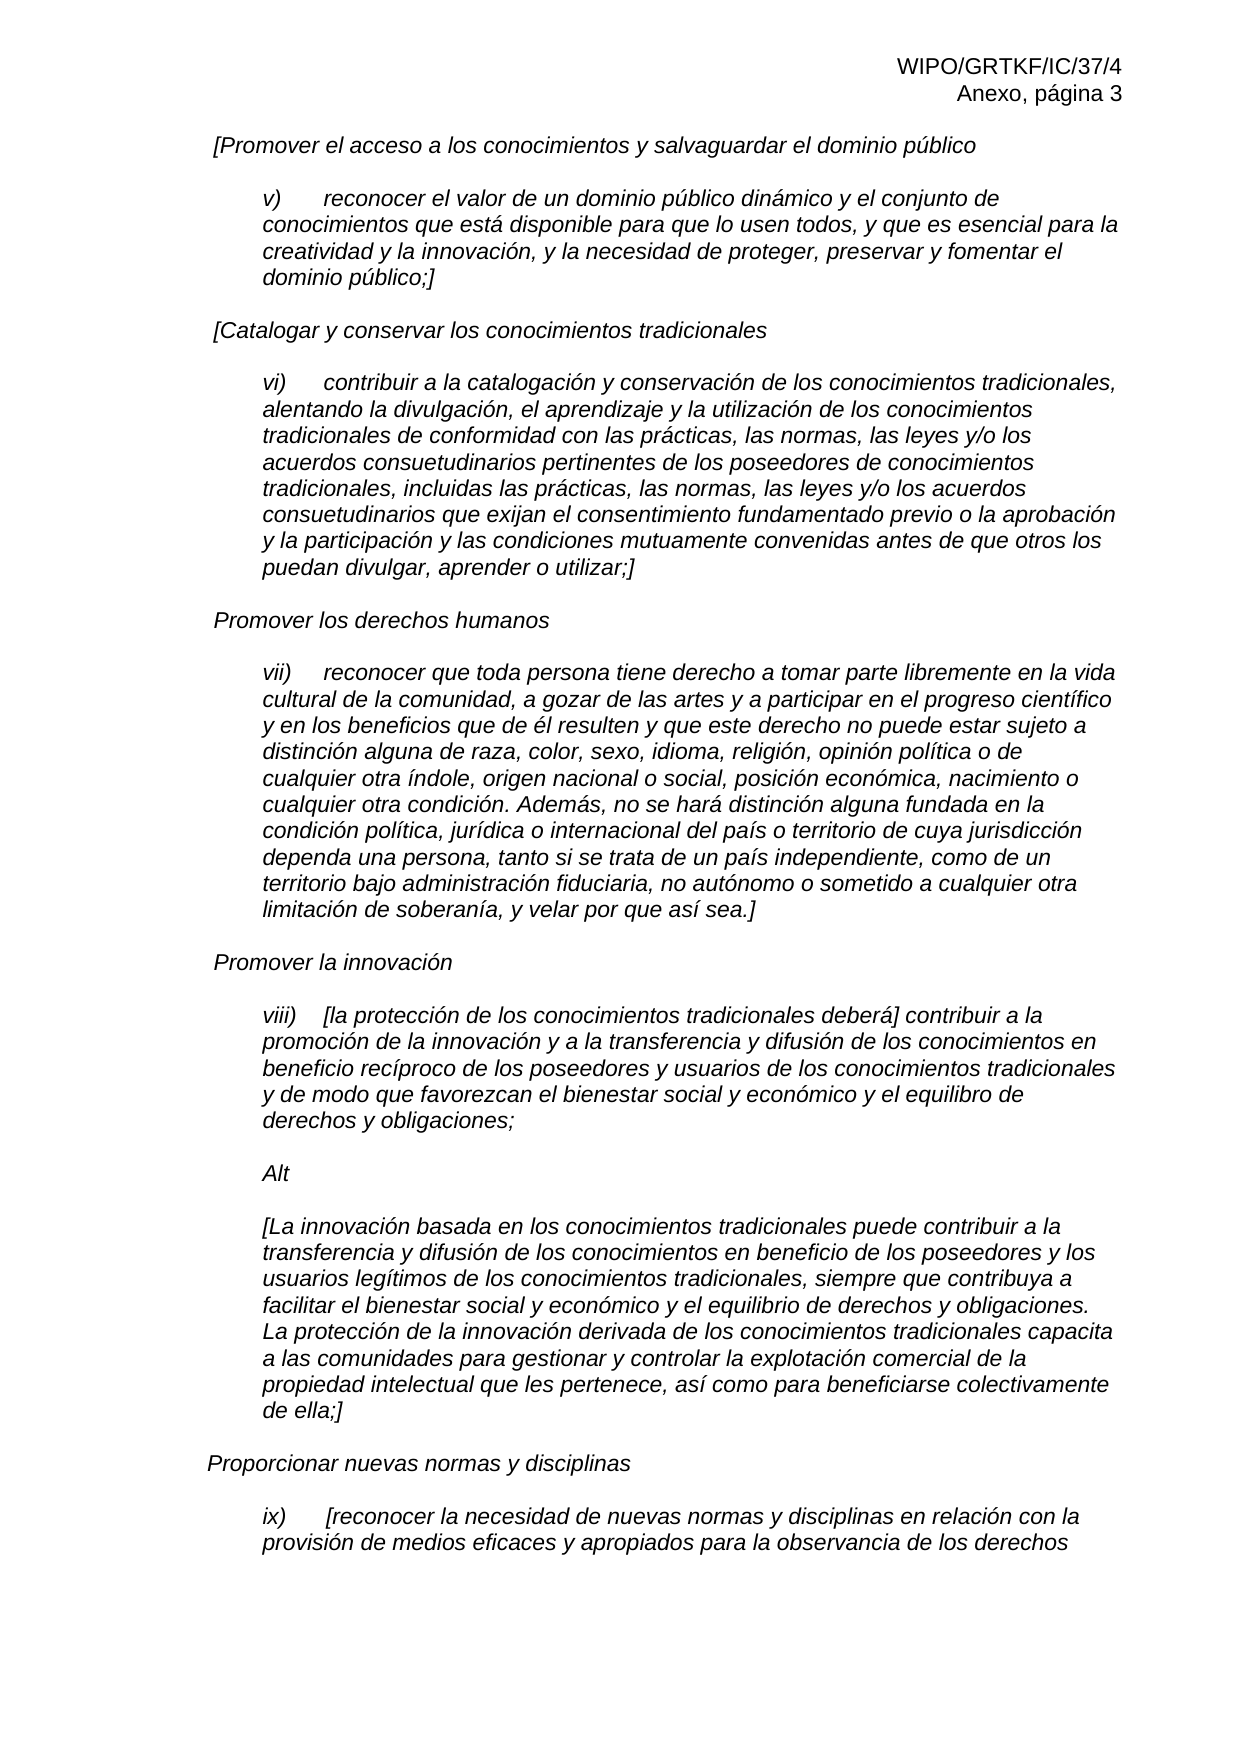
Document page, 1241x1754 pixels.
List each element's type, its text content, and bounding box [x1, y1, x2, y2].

text Proporcionar nuevas normas y disciplinas [207, 1450, 1122, 1476]
text La protección de la innovación derivada de los conocimientos tradicionales capacita a las comunidades para gestionar y controlar la explotación comercial de la propiedad intelectual que les pertenece, así como para beneficiarse colectivamente de ella;] [262, 1318, 1122, 1423]
text [Catalogar y conservar los conocimientos tradicionales [213, 317, 1122, 343]
text v) reconocer el valor de un dominio público dinámico y el conjunto de conocimientos que está disponible para que lo usen todos, y que es esencial para la creatividad y la innovación, y la necesidad de proteger, preservar y fomentar el dominio público;] [262, 185, 1122, 290]
text [Promover el acceso a los conocimientos y salvaguardar el dominio público [213, 132, 1122, 158]
text Promover la innovación [213, 949, 1122, 976]
text [La innovación basada en los conocimientos tradicionales puede contribuir a la transferencia y difusión de los conocimientos en beneficio de los poseedores y los usuarios legítimos de los conocimientos tradicionales, siempre que contribuya a facilitar el bienestar social y económico y el equilibrio de derechos y obligaciones. [262, 1213, 1122, 1318]
text vii) reconocer que toda persona tiene derecho a tomar parte libremente en la vida cultural de la comunidad, a gozar de las artes y a participar en el progreso científico y en los beneficios que de él resulten y que este derecho no puede estar sujeto a distinción alguna de raza, color, sexo, idioma, religión, opinión política o de cualquier otra índole, origen nacional o social, posición económica, nacimiento o cualquier otra condición. Además, no se hará distinción alguna fundada en la condición política, jurídica o internacional del país o territorio de cuya jurisdicción dependa una persona, tanto si se trata de un país independiente, como de un territorio bajo administración fiduciaria, no autónomo o sometido a cualquier otra limitación de soberanía, y velar por que así sea.] [262, 659, 1122, 923]
text viii) [la protección de los conocimientos tradicionales deberá] contribuir a la promoción de la innovación y a la transferencia y difusión de los conocimientos en beneficio recíproco de los poseedores y usuarios de los conocimientos tradicionales y de modo que favorezcan el bienestar social y económico y el equilibro de derechos y obligaciones; [262, 1002, 1122, 1134]
text Promover los derechos humanos [213, 607, 1122, 633]
text vi) contribuir a la catalogación y conservación de los conocimientos tradicionales, alentando la divulgación, el aprendizaje y la utilización de los conocimientos tradicionales de conformidad con las prácticas, las normas, las leyes y/o los acuerdos consuetudinarios pertinentes de los poseedores de conocimientos tradicionales, incluidas las prácticas, las normas, las leyes y/o los acuerdos consuetudinarios que exijan el consentimiento fundamentado previo o la aprobación y la participación y las condiciones mutuamente convenidas antes de que otros los puedan divulgar, aprender o utilizar;] [262, 369, 1122, 580]
text Alt [262, 1160, 1122, 1186]
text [262, 1503, 1122, 1555]
